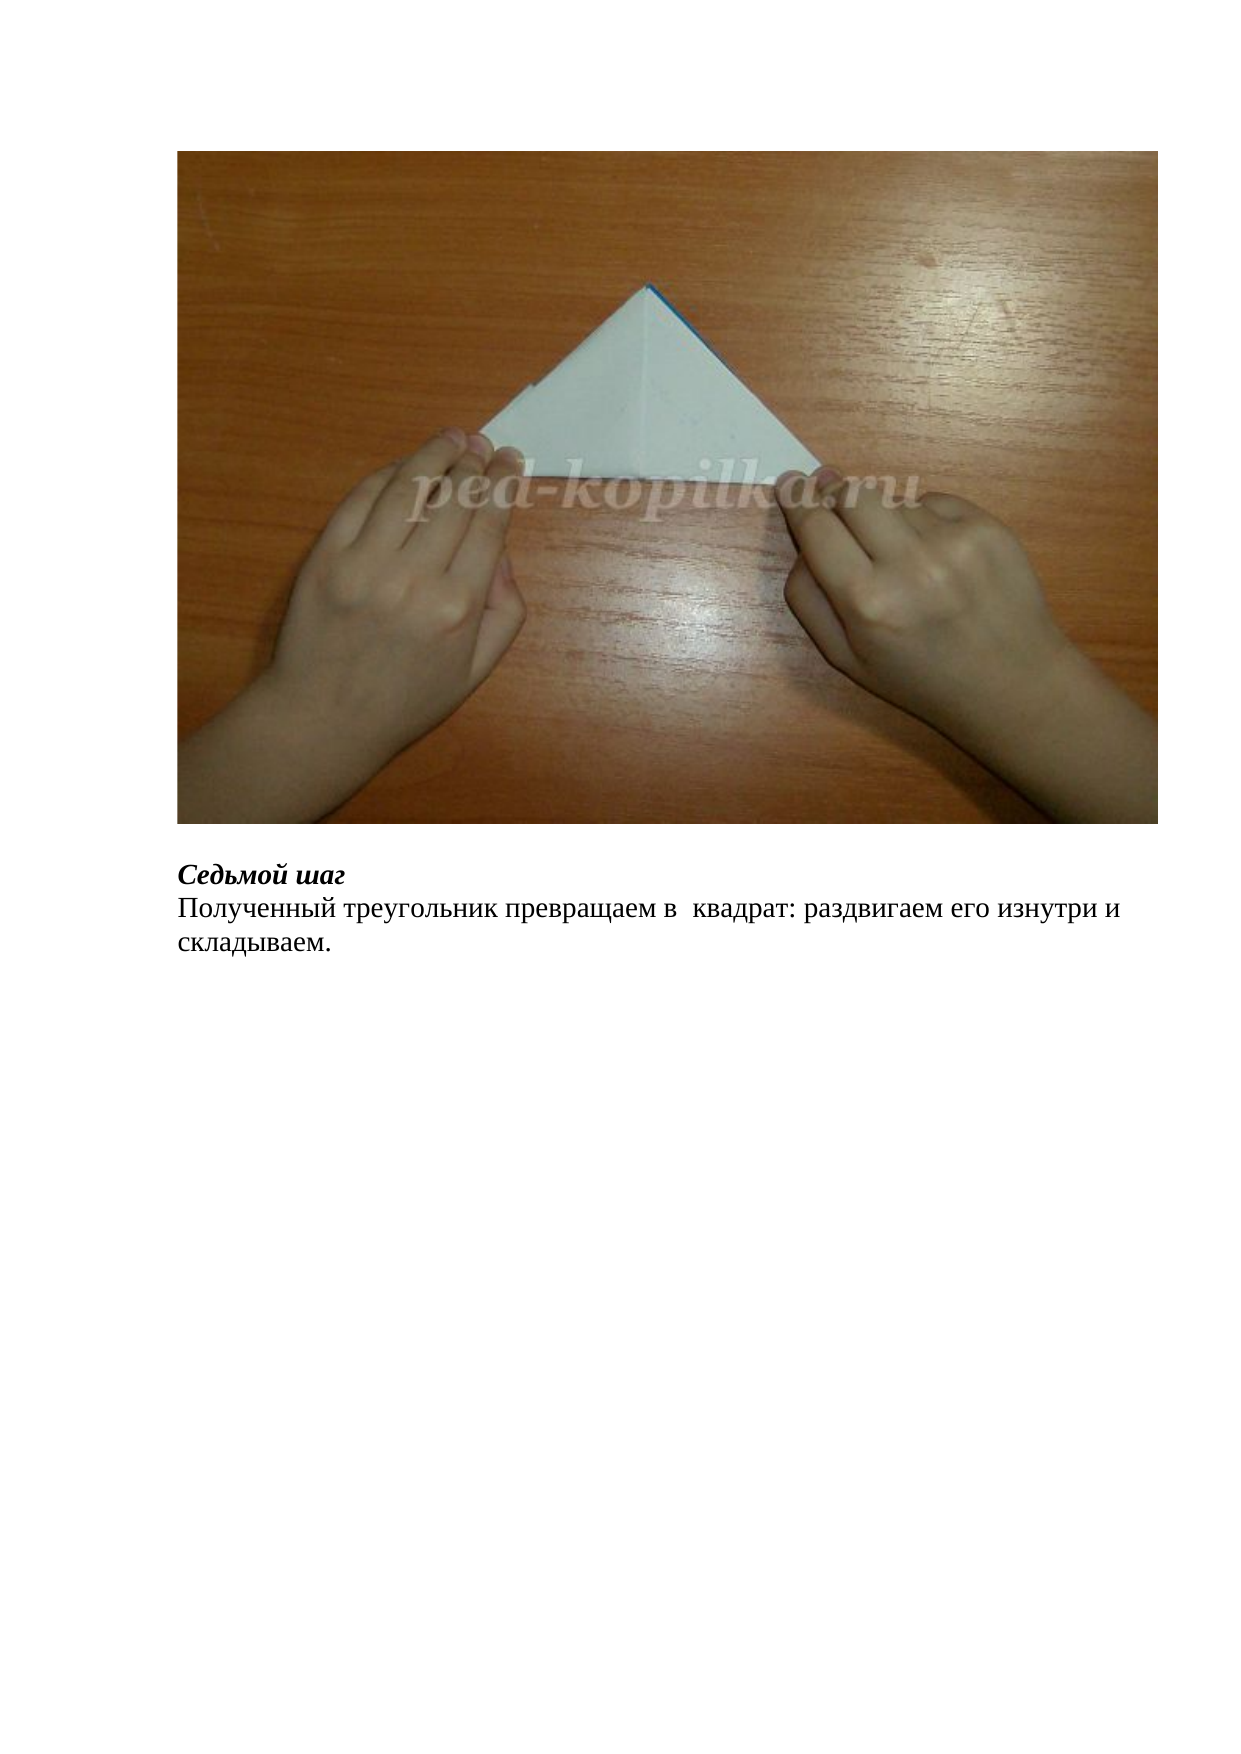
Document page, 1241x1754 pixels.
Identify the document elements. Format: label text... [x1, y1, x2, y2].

text Седьмой шаг Полученный треугольник превращаем в квадрат: раздвигаем его изнутри и складываем. [177, 824, 1152, 958]
picture [177, 151, 1158, 824]
